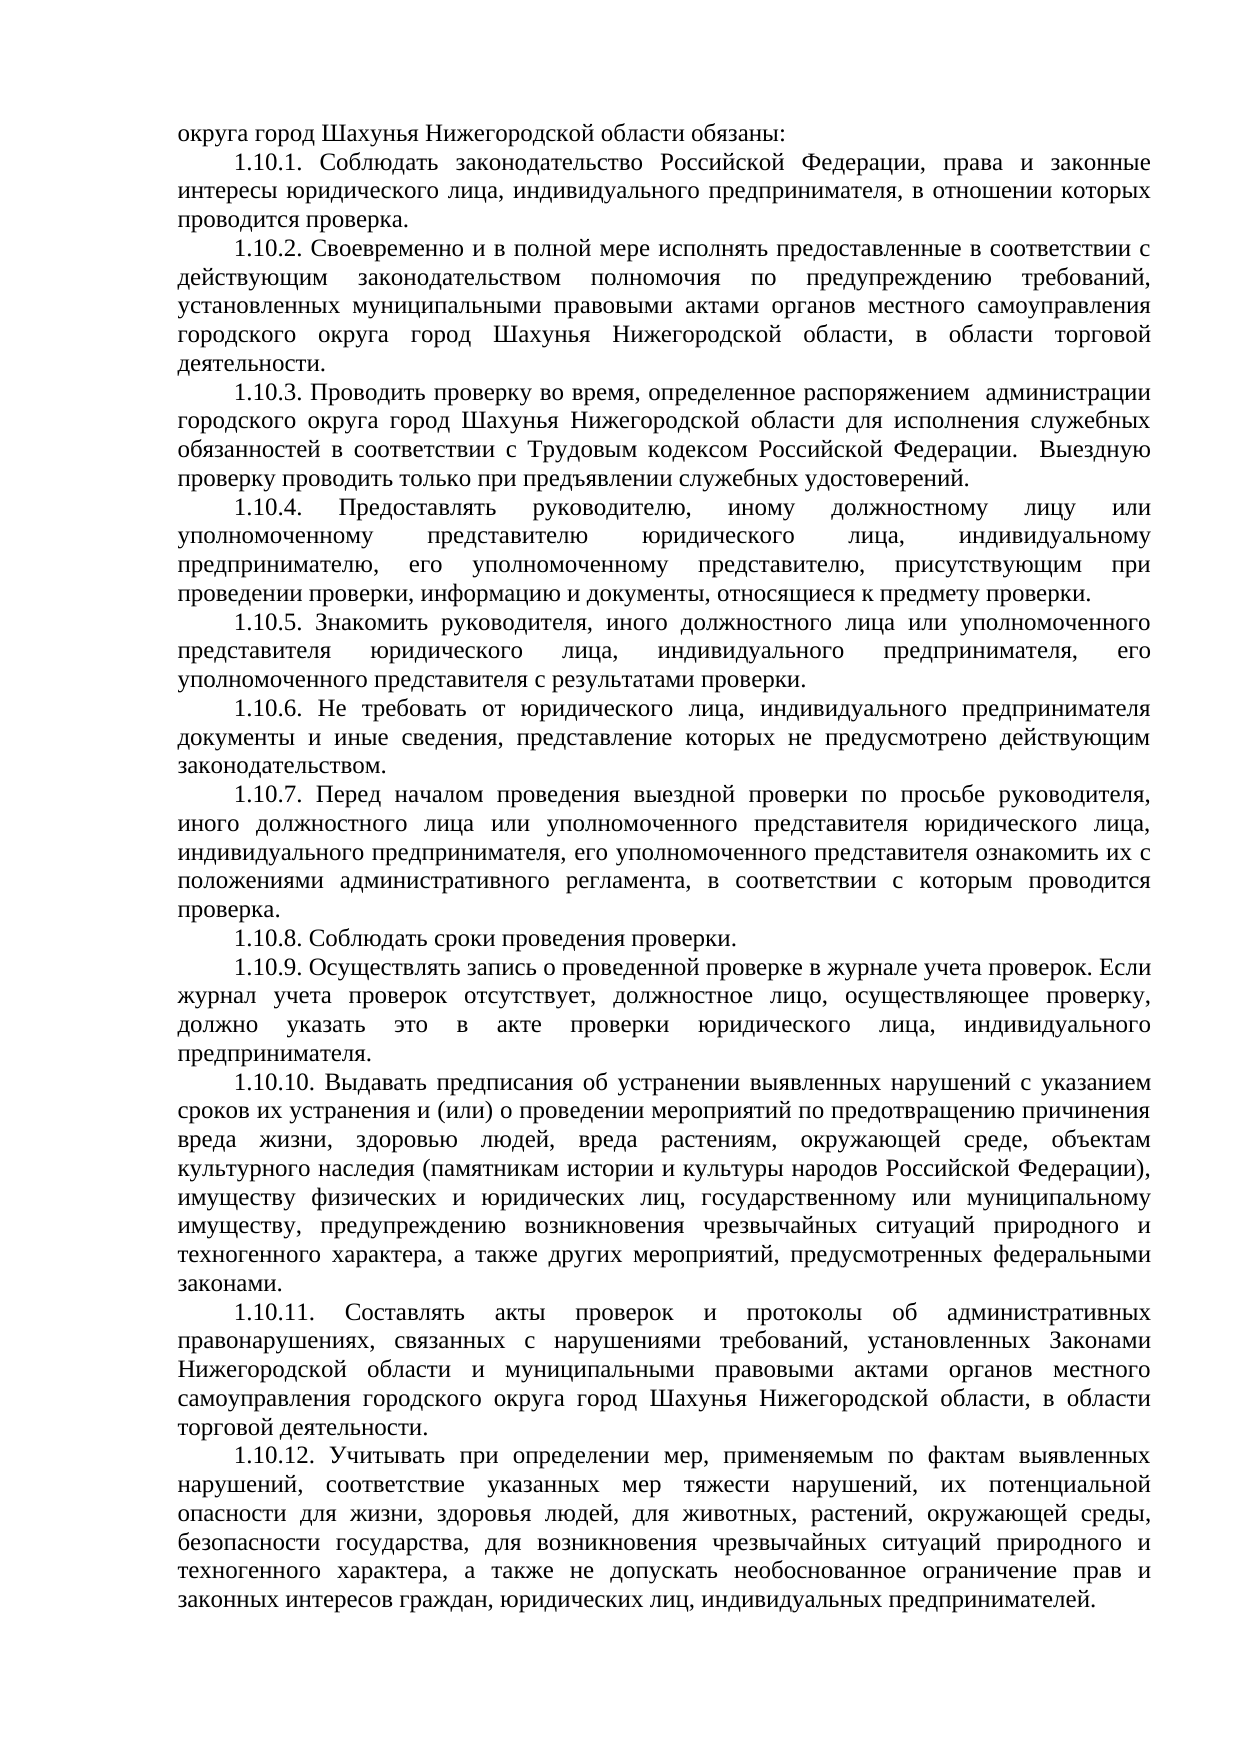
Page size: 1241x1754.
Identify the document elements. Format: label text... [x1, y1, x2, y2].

text 1.10.7. Перед началом проведения выездной проверки по просьбе руководителя, иного должностного лица или уполномоченного представителя юридического лица, индивидуального предпринимателя, его уполномоченного представителя ознакомить их с положениями административного регламента, в соответствии с которым проводится проверка. [177, 779, 1152, 923]
text 1.10.5. Знакомить руководителя, иного должностного лица или уполномоченного представителя юридического лица, индивидуального предпринимателя, его уполномоченного представителя с результатами проверки. [177, 607, 1152, 693]
text 1.10.12. Учитывать при определении мер, применяемым по фактам выявленных нарушений, соответствие указанных мер тяжести нарушений, их потенциальной опасности для жизни, здоровья людей, для животных, растений, окружающей среды, безопасности государства, для возникновения чрезвычайных ситуаций природного и техногенного характера, а также не допускать необоснованное ограничение прав и законных интересов граждан, юридических лиц, индивидуальных предпринимателей. [177, 1441, 1152, 1613]
text 1.10.6. Не требовать от юридического лица, индивидуального предпринимателя документы и иные сведения, представление которых не предусмотрено действующим законодательством. [177, 693, 1152, 779]
text 1.10.2. Своевременно и в полной мере исполнять предоставленные в соответствии с действующим законодательством полномочия по предупреждению требований, установленных муниципальными правовыми актами органов местного самоуправления городского округа город Шахунья Нижегородской области, в области торговой деятельности. [177, 233, 1152, 377]
text 1.10.11. Составлять акты проверок и протоколы об административных правонарушениях, связанных с нарушениями требований, установленных Законами Нижегородской области и муниципальными правовыми актами органов местного самоуправления городского округа город Шахунья Нижегородской области, в области торговой деятельности. [177, 1297, 1152, 1441]
text 1.10.3. Проводить проверку во время, определенное распоряжением администрации городского округа город Шахунья Нижегородской области для исполнения служебных обязанностей в соответствии с Трудовым кодексом Российской Федерации. Выездную проверку проводить только при предъявлении служебных удостоверений. [177, 377, 1152, 492]
text 1.10.9. Осуществлять запись о проведенной проверке в журнале учета проверок. Если журнал учета проверок отсутствует, должностное лицо, осуществляющее проверку, должно указать это в акте проверки юридического лица, индивидуального предпринимателя. [177, 952, 1152, 1067]
text 1.10.4. Предоставлять руководителю, иному должностному лицу или уполномоченному представителю юридического лица, индивидуальному предпринимателю, его уполномоченному представителю, присутствующим при проведении проверки, информацию и документы, относящиеся к предмету проверки. [177, 492, 1152, 607]
text 1.10.8. Соблюдать сроки проведения проверки. [177, 923, 1152, 952]
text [177, 118, 1152, 147]
text 1.10.1. Соблюдать законодательство Российской Федерации, права и законные интересы юридического лица, индивидуального предпринимателя, в отношении которых проводится проверка. [177, 147, 1152, 233]
text 1.10.10. Выдавать предписания об устранении выявленных нарушений с указанием сроков их устранения и (или) о проведении мероприятий по предотвращению причинения вреда жизни, здоровью людей, вреда растениям, окружающей среде, объектам культурного наследия (памятникам истории и культуры народов Российской Федерации), имуществу физических и юридических лиц, государственному или муниципальному имуществу, предупреждению возникновения чрезвычайных ситуаций природного и техногенного характера, а также других мероприятий, предусмотренных федеральными законами. [177, 1067, 1152, 1297]
